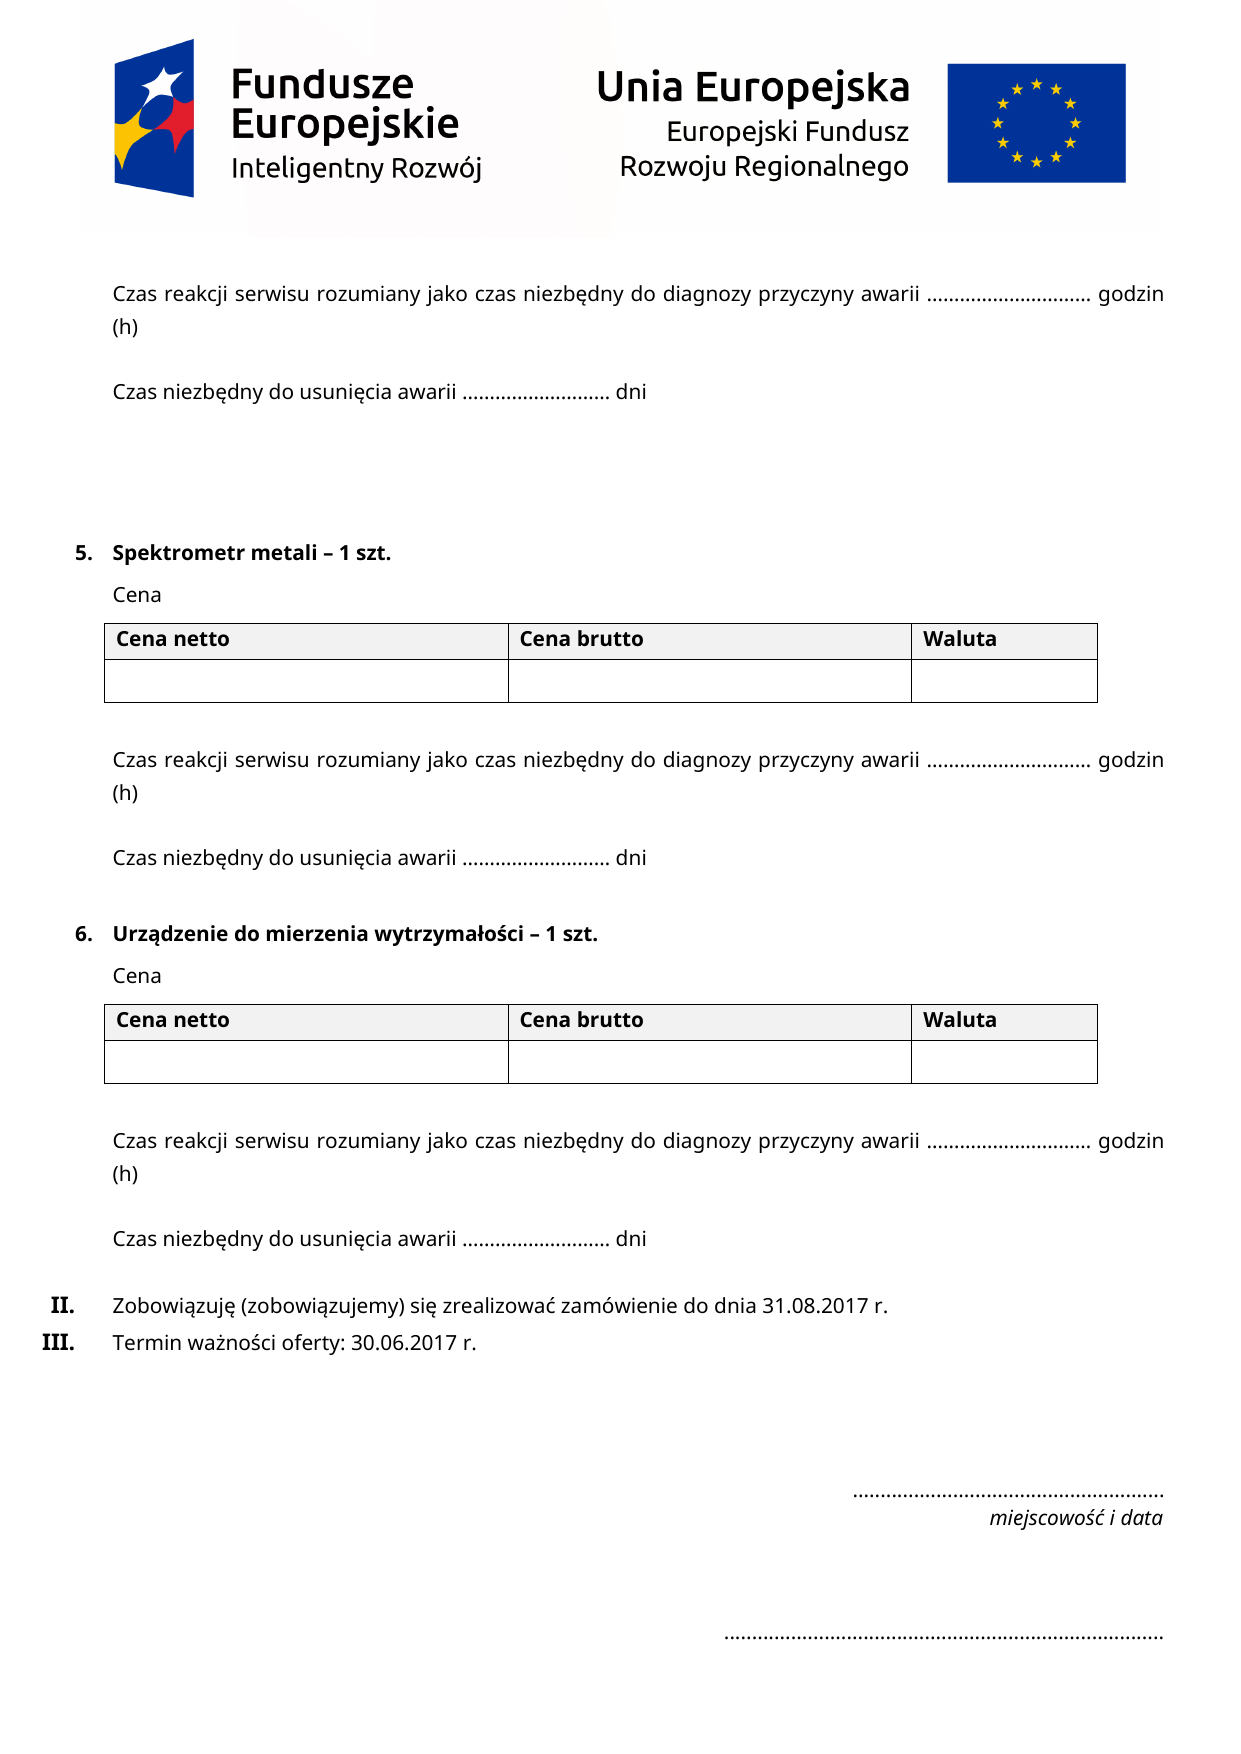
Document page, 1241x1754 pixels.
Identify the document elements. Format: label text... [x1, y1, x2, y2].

list Czas reakcji serwisu rozumiany jako czas niezbędny do diagnozy przyczyny awarii ………………………… godzin (h) [112, 746, 1165, 807]
table_header Cena brutto [509, 624, 911, 659]
list Urządzenie do mierzenia wytrzymałości – 1 szt. [75, 919, 1165, 947]
table_cell [509, 660, 911, 702]
list Czas niezbędny do usunięcia awarii ……………………… dni [112, 843, 1165, 872]
text ........................................................ [710, 1475, 1165, 1503]
table_cell [105, 1041, 508, 1083]
table_cell [509, 1041, 911, 1083]
table_header Cena brutto [509, 1005, 911, 1040]
table_header Cena netto [105, 1005, 508, 1040]
table_cell [105, 660, 508, 702]
list Zobowiązuję (zobowiązujemy) się zrealizować zamówienie do dnia 31.08.2017 r. [75, 1289, 1165, 1321]
text miejscowość i data [75, 1503, 1165, 1532]
table_header Waluta [912, 1005, 1097, 1040]
list Termin ważności oferty: 30.06.2017 r. [75, 1325, 1165, 1357]
text Cena [112, 961, 1165, 990]
table_cell [912, 1041, 1097, 1083]
list Czas niezbędny do usunięcia awarii ……………………… dni [112, 1224, 1165, 1253]
table_cell [912, 660, 1097, 702]
list Czas niezbędny do usunięcia awarii ……………………… dni [112, 377, 1165, 406]
text ............................................................................... [488, 1617, 1165, 1646]
text Cena [112, 580, 1165, 609]
table_header Cena netto [105, 624, 508, 659]
table_header Waluta [912, 624, 1097, 659]
list Spektrometr metali – 1 szt. [75, 538, 1165, 566]
list Czas reakcji serwisu rozumiany jako czas niezbędny do diagnozy przyczyny awarii ………………………… godzin (h) [112, 1126, 1165, 1187]
picture [75, 0, 1165, 237]
list Czas reakcji serwisu rozumiany jako czas niezbędny do diagnozy przyczyny awarii ………………………… godzin (h) [112, 279, 1165, 341]
